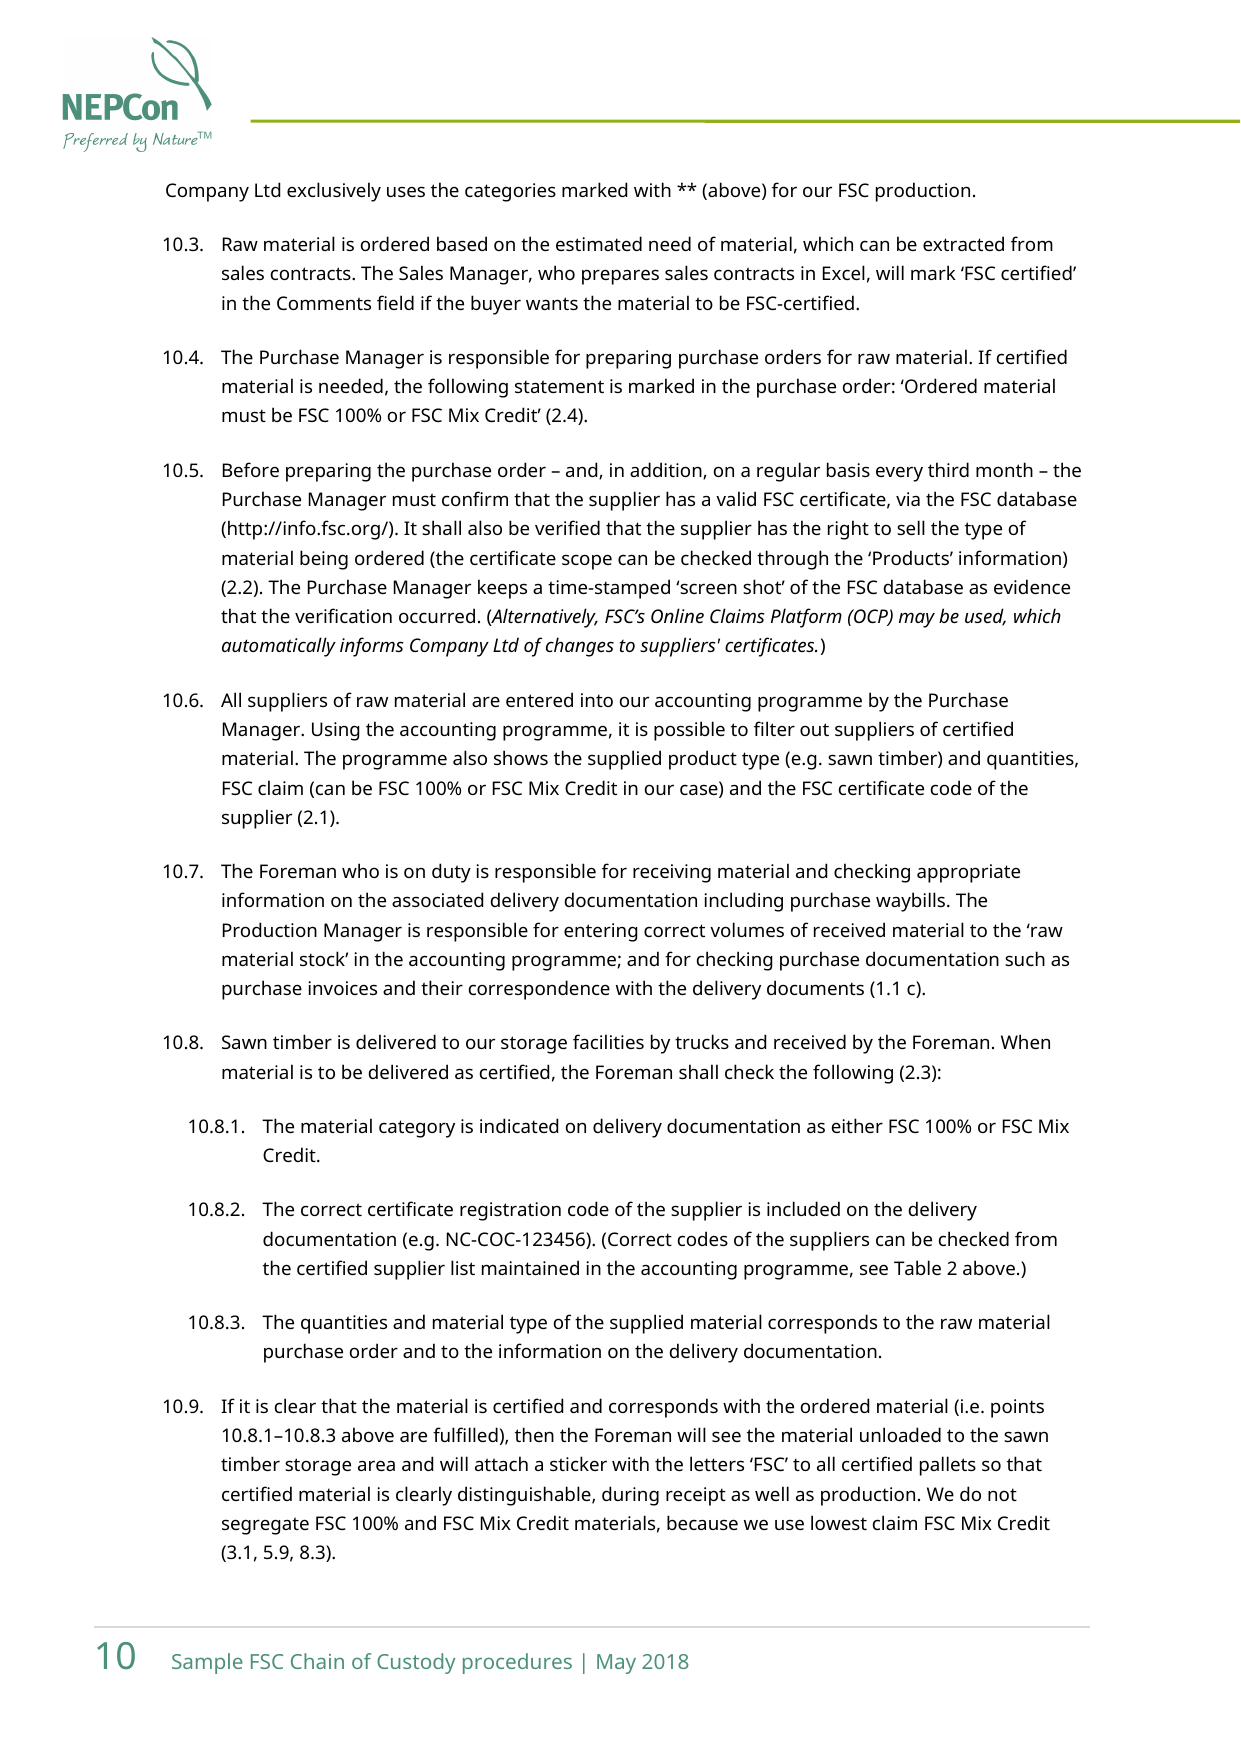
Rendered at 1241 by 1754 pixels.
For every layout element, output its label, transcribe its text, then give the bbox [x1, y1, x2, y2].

list The correct certificate registration code of the supplier is included on the delivery documentation (e.g. NC-COC-123456). (Correct codes of the suppliers can be checked from the certified supplier list maintained in the accounting programme, see Table 2 above.) [187, 1197, 1090, 1281]
list The Foreman who is on duty is responsible for receiving material and checking appropriate information on the associated delivery documentation including purchase waybills. The Production Manager is responsible for entering correct volumes of received material to the ‘raw material stock’ in the accounting programme; and for checking purchase documentation such as purchase invoices and their correspondence with the delivery documents (1.1 c). [162, 858, 1090, 1001]
list Before preparing the purchase order – and, in addition, on a regular basis every third month – the Purchase Manager must confirm that the supplier has a valid FSC certificate, via the FSC database (http://info.fsc.org/). It shall also be verified that the supplier has the right to sell the type of material being ordered (the certificate scope can be checked through the ‘Products’ information) (2.2). The Purchase Manager keeps a time-stamped ‘screen shot’ of the FSC database as evidence that the verification occurred. (Alternatively, FSC’s Online Claims Platform (OCP) may be used, which automatically informs Company Ltd of changes to suppliers' certificates.) [162, 457, 1090, 658]
picture [62, 37, 212, 152]
list The material category is indicated on delivery documentation as either FSC 100% or FSC Mix Credit. [187, 1113, 1090, 1168]
list The Purchase Manager is responsible for preparing purchase orders for raw material. If certified material is needed, the following statement is marked in the purchase order: ‘Ordered material must be FSC 100% or FSC Mix Credit’ (2.4). [162, 344, 1090, 428]
list Sawn timber is delivered to our storage facilities by trucks and received by the Foreman. When material is to be delivered as certified, the Foreman shall check the following (2.3): [162, 1030, 1090, 1084]
list All suppliers of raw material are entered into our accounting programme by the Purchase Manager. Using the accounting programme, it is possible to filter out suppliers of certified material. The programme also shows the supplied product type (e.g. sawn timber) and quantities, FSC claim (can be FSC 100% or FSC Mix Credit in our case) and the FSC certificate code of the supplier (2.1). [162, 687, 1090, 829]
list Raw material is ordered based on the estimated need of material, which can be extracted from sales contracts. The Sales Manager, who prepares sales contracts in Excel, will mark ‘FSC certified’ in the Comments field if the buyer wants the material to be FSC-certified. [162, 231, 1090, 316]
list If it is clear that the material is certified and corresponds with the ordered material (i.e. points 10.8.1–10.8.3 above are fulfilled), then the Foreman will see the material unloaded to the sawn timber storage area and will attach a sticker with the letters ‘FSC’ to all certified pallets so that certified material is clearly distinguishable, during receipt as well as production. We do not segregate FSC 100% and FSC Mix Credit materials, because we use lowest claim FSC Mix Credit (3.1, 5.9, 8.3). [162, 1393, 1090, 1565]
list The quantities and material type of the supplied material corresponds to the raw material purchase order and to the information on the delivery documentation. [187, 1309, 1090, 1364]
list Company Ltd exclusively uses the categories marked with ** (above) for our FSC production. [165, 177, 1090, 203]
